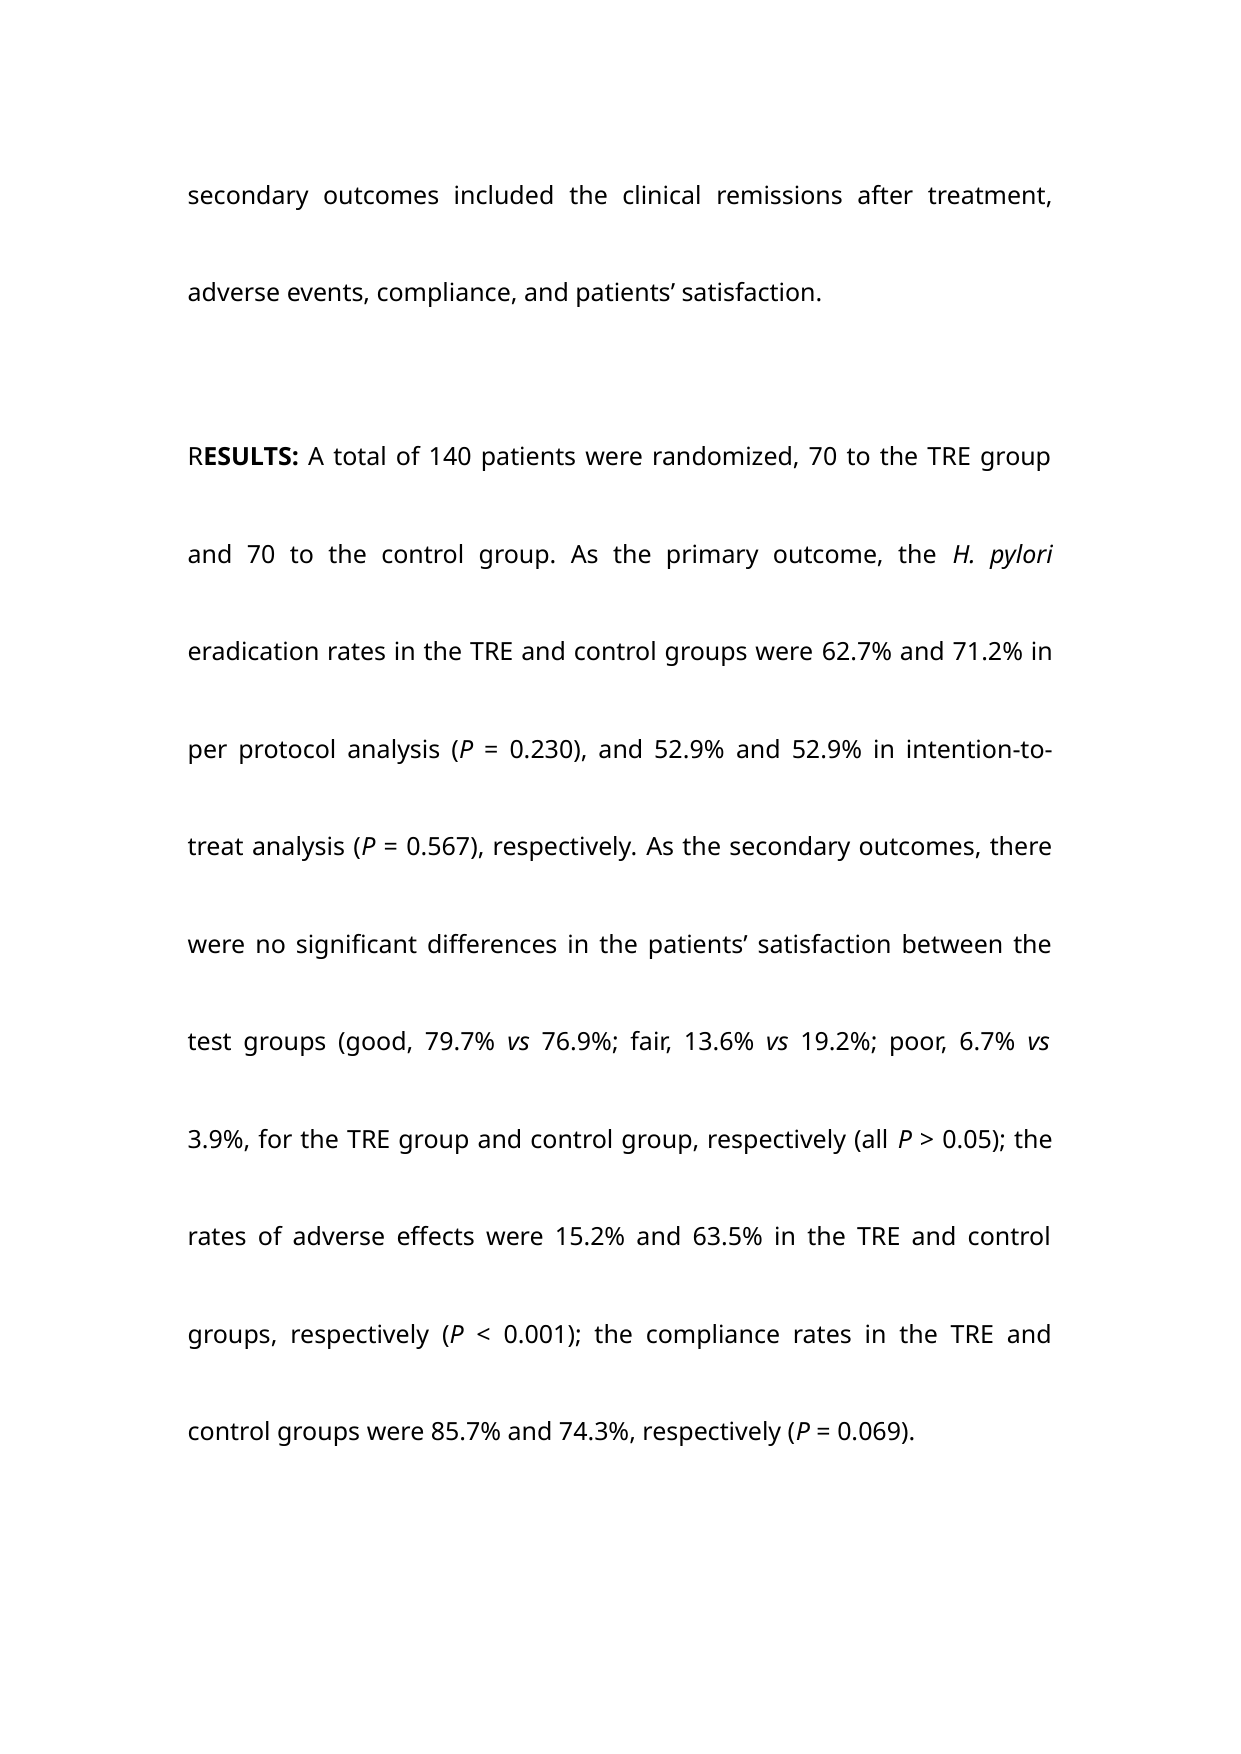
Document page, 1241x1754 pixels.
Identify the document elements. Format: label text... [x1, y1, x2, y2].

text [187, 162, 1053, 324]
text Results: A total of 140 patients were randomized, 70 to the TRE group and 70 to the control group. As the primary outcome, the H. pylori eradication rates in the TRE and control groups were 62.7% and 71.2% in per protocol analysis (p = 0.230), and 52.9% and 52.9% in intention-to-treat analysis (p = 0.567), respectively. As the secondary outcomes, there were no significant differences in the patients’ satisfaction between the test groups (good, 79.7% vs 76.9%; fair, 13.6% vs 19.2%; poor, 6.7% vs 3.9%, for the TRE group and control group, respectively (all p > 0.05); the rates of adverse effects were 15.2% and 63.5% in the TRE and control groups, respectively (p < 0.001); the compliance rates in the TRE and control groups were 85.7% and 74.3%, respectively (p = 0.069). [187, 423, 1053, 1463]
